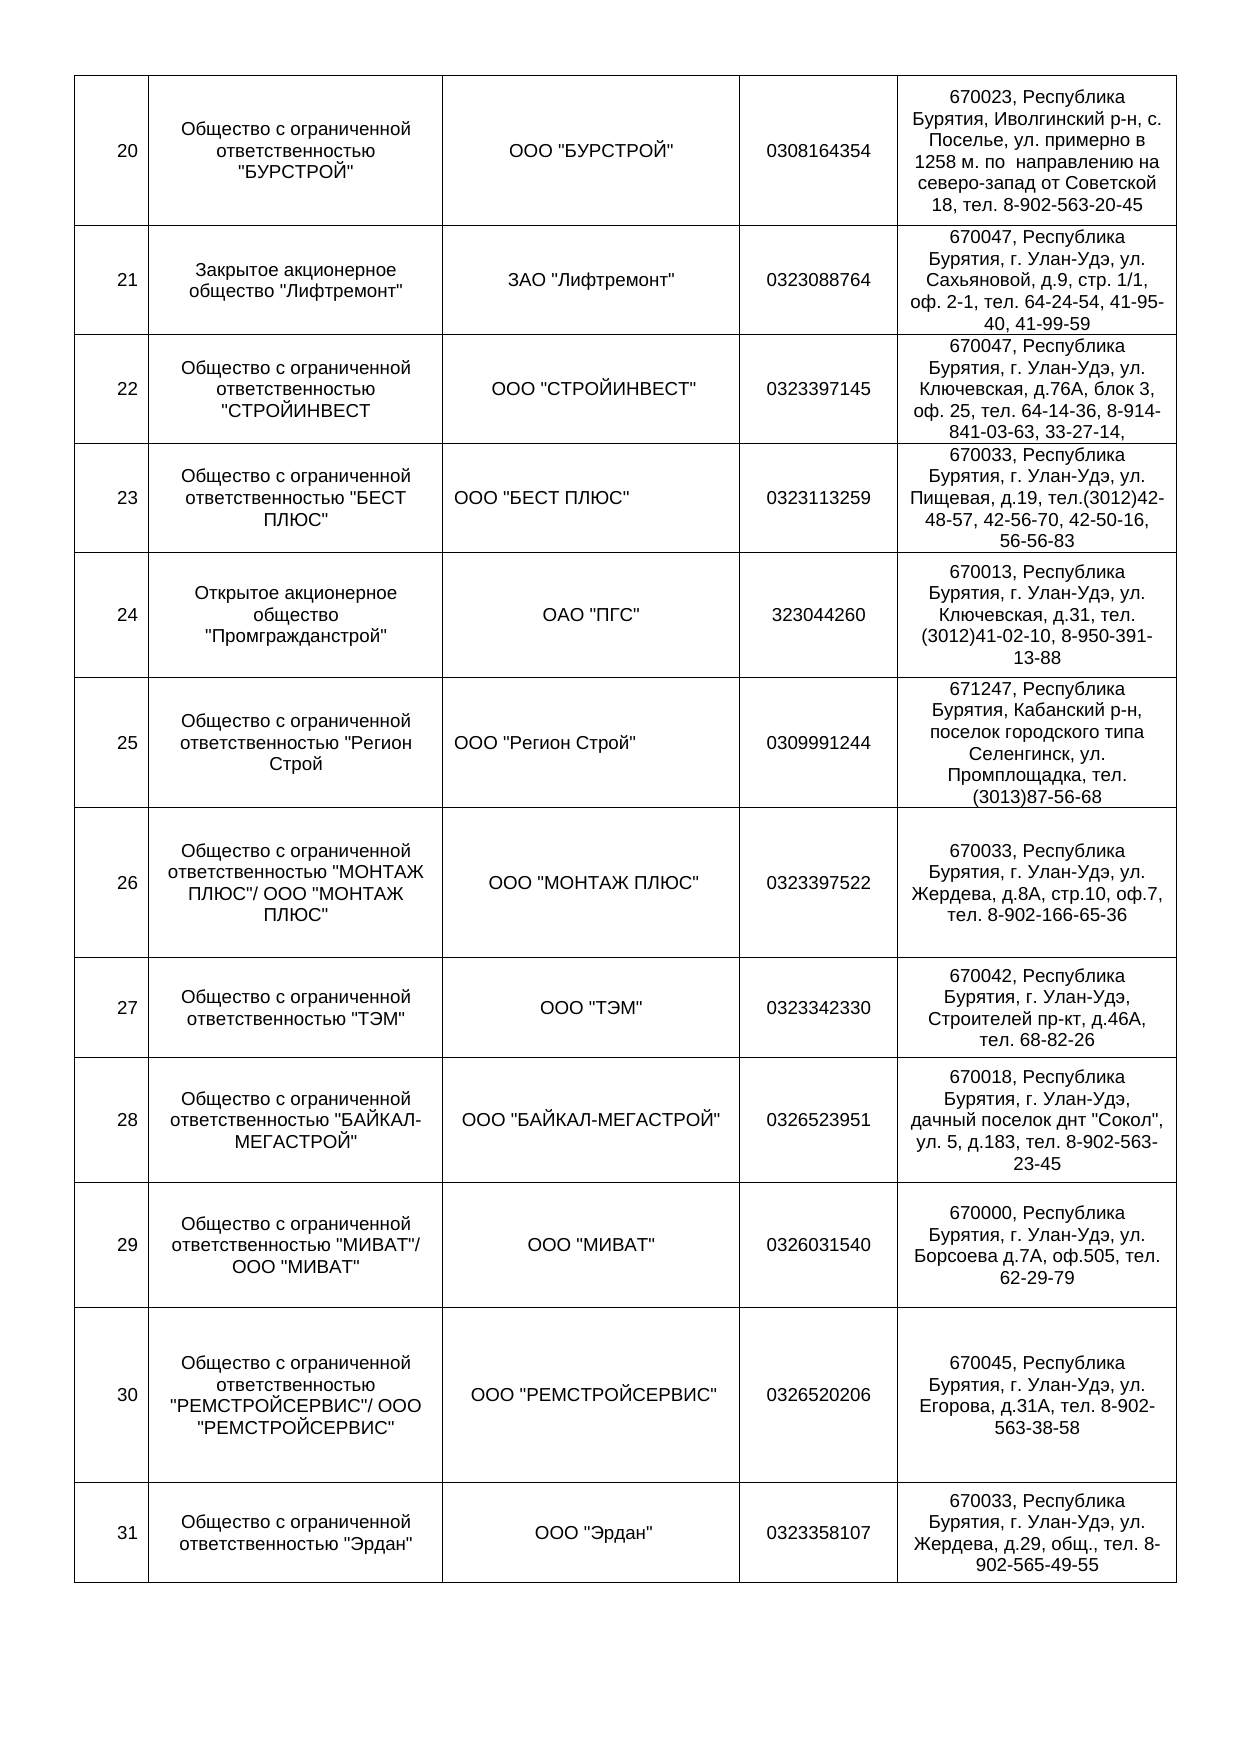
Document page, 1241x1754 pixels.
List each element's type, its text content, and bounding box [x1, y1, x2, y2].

table_cell 29 [75, 1183, 148, 1307]
table_cell 0309991244 [740, 678, 897, 807]
table_cell 670033, Республика Бурятия, г. Улан-Удэ, ул. Жердева, д.29, общ., тел. 8-902-565-49-55 [898, 1483, 1176, 1582]
table_cell Общество с ограниченной ответственностью "РЕМСТРОЙСЕРВИС"/ ООО "РЕМСТРОЙСЕРВИС" [149, 1308, 442, 1482]
table_cell 31 [75, 1483, 148, 1582]
table_cell Общество с ограниченной ответственностью "БУРСТРОЙ" [149, 76, 442, 225]
table_cell 670047, Республика Бурятия, г. Улан-Удэ, ул. Сахьяновой, д.9, стр. 1/1, оф. 2-1, тел. 64-24-54, 41-95-40, 41-99-59 [898, 226, 1176, 334]
table_cell 22 [75, 335, 148, 443]
table_cell ОАО "ПГС" [443, 553, 739, 677]
table_cell Общество с ограниченной ответственностью "БАЙКАЛ-МЕГАСТРОЙ" [149, 1058, 442, 1182]
table_cell Открытое акционерное общество "Промгражданстрой" [149, 553, 442, 677]
table_cell Общество с ограниченной ответственностью "СТРОЙИНВЕСТ [149, 335, 442, 443]
table_cell Закрытое акционерное общество "Лифтремонт" [149, 226, 442, 334]
table_cell 0323358107 [740, 1483, 897, 1582]
table_cell 21 [75, 226, 148, 334]
table_cell ООО "ТЭМ" [443, 958, 739, 1057]
table_cell 0323113259 [740, 444, 897, 552]
table_cell 0323342330 [740, 958, 897, 1057]
table_cell 0326520206 [740, 1308, 897, 1482]
table_cell 27 [75, 958, 148, 1057]
table_cell ООО "МИВАТ" [443, 1183, 739, 1307]
table_cell 0308164354 [740, 76, 897, 225]
table_cell 670047, Республика Бурятия, г. Улан-Удэ, ул. Ключевская, д.76А, блок 3, оф. 25, тел. 64-14-36, 8-914-841-03-63, 33-27-14, [898, 335, 1176, 443]
table_cell 0323397522 [740, 808, 897, 957]
table_cell Общество с ограниченной ответственностью "МИВАТ"/ ООО "МИВАТ" [149, 1183, 442, 1307]
table_cell ООО "Эрдан" [443, 1483, 739, 1582]
table_cell ООО "БАЙКАЛ-МЕГАСТРОЙ" [443, 1058, 739, 1182]
table_cell Общество с ограниченной ответственностью "ТЭМ" [149, 958, 442, 1057]
table_cell 0326523951 [740, 1058, 897, 1182]
table_cell 28 [75, 1058, 148, 1182]
table_cell ООО "БУРСТРОЙ" [443, 76, 739, 225]
table_cell 0323088764 [740, 226, 897, 334]
table_cell 26 [75, 808, 148, 957]
table_cell 0323397145 [740, 335, 897, 443]
table_cell 323044260 [740, 553, 897, 677]
table_cell 20 [75, 76, 148, 225]
table_cell 24 [75, 553, 148, 677]
table_cell Общество с ограниченной ответственностью "МОНТАЖ ПЛЮС"/ ООО "МОНТАЖ ПЛЮС" [149, 808, 442, 957]
table_cell ООО "БЕСТ ПЛЮС" [443, 444, 739, 552]
table_cell 671247, Республика Бурятия, Кабанский р-н, поселок городского типа Селенгинск, ул. Промплощадка, тел.(3013)87-56-68 [898, 678, 1176, 807]
table_cell 670000, Республика Бурятия, г. Улан-Удэ, ул. Борсоева д.7А, оф.505, тел. 62-29-79 [898, 1183, 1176, 1307]
table_cell ООО "Регион Строй" [443, 678, 739, 807]
table_cell ООО "РЕМСТРОЙСЕРВИС" [443, 1308, 739, 1482]
table_cell 23 [75, 444, 148, 552]
table_cell 670033, Республика Бурятия, г. Улан-Удэ, ул. Пищевая, д.19, тел.(3012)42-48-57, 42-56-70, 42-50-16, 56-56-83 [898, 444, 1176, 552]
table_cell 30 [75, 1308, 148, 1482]
table_cell 670023, Республика Бурятия, Иволгинский р-н, с. Поселье, ул. примерно в 1258 м. по направлению на северо-запад от Советской 18, тел. 8-902-563-20-45 [898, 76, 1176, 225]
table_cell 670018, Республика Бурятия, г. Улан-Удэ, дачный поселок днт "Сокол", ул. 5, д.183, тел. 8-902-563-23-45 [898, 1058, 1176, 1182]
table_cell 670013, Республика Бурятия, г. Улан-Удэ, ул. Ключевская, д.31, тел.(3012)41-02-10, 8-950-391-13-88 [898, 553, 1176, 677]
table_cell ООО "МОНТАЖ ПЛЮС" [443, 808, 739, 957]
table_cell 0326031540 [740, 1183, 897, 1307]
table_cell 25 [75, 678, 148, 807]
table_cell ЗАО "Лифтремонт" [443, 226, 739, 334]
table_cell Общество с ограниченной ответственностью "Эрдан" [149, 1483, 442, 1582]
table_cell Общество с ограниченной ответственностью "БЕСТ ПЛЮС" [149, 444, 442, 552]
table_cell 670033, Республика Бурятия, г. Улан-Удэ, ул. Жердева, д.8А, стр.10, оф.7, тел. 8-902-166-65-36 [898, 808, 1176, 957]
table_cell ООО "СТРОЙИНВЕСТ" [443, 335, 739, 443]
table_cell 670042, Республика Бурятия, г. Улан-Удэ, Строителей пр-кт, д.46А, тел. 68-82-26 [898, 958, 1176, 1057]
table_cell Общество с ограниченной ответственностью "Регион Строй [149, 678, 442, 807]
table_cell 670045, Республика Бурятия, г. Улан-Удэ, ул. Егорова, д.31А, тел. 8-902-563-38-58 [898, 1308, 1176, 1482]
